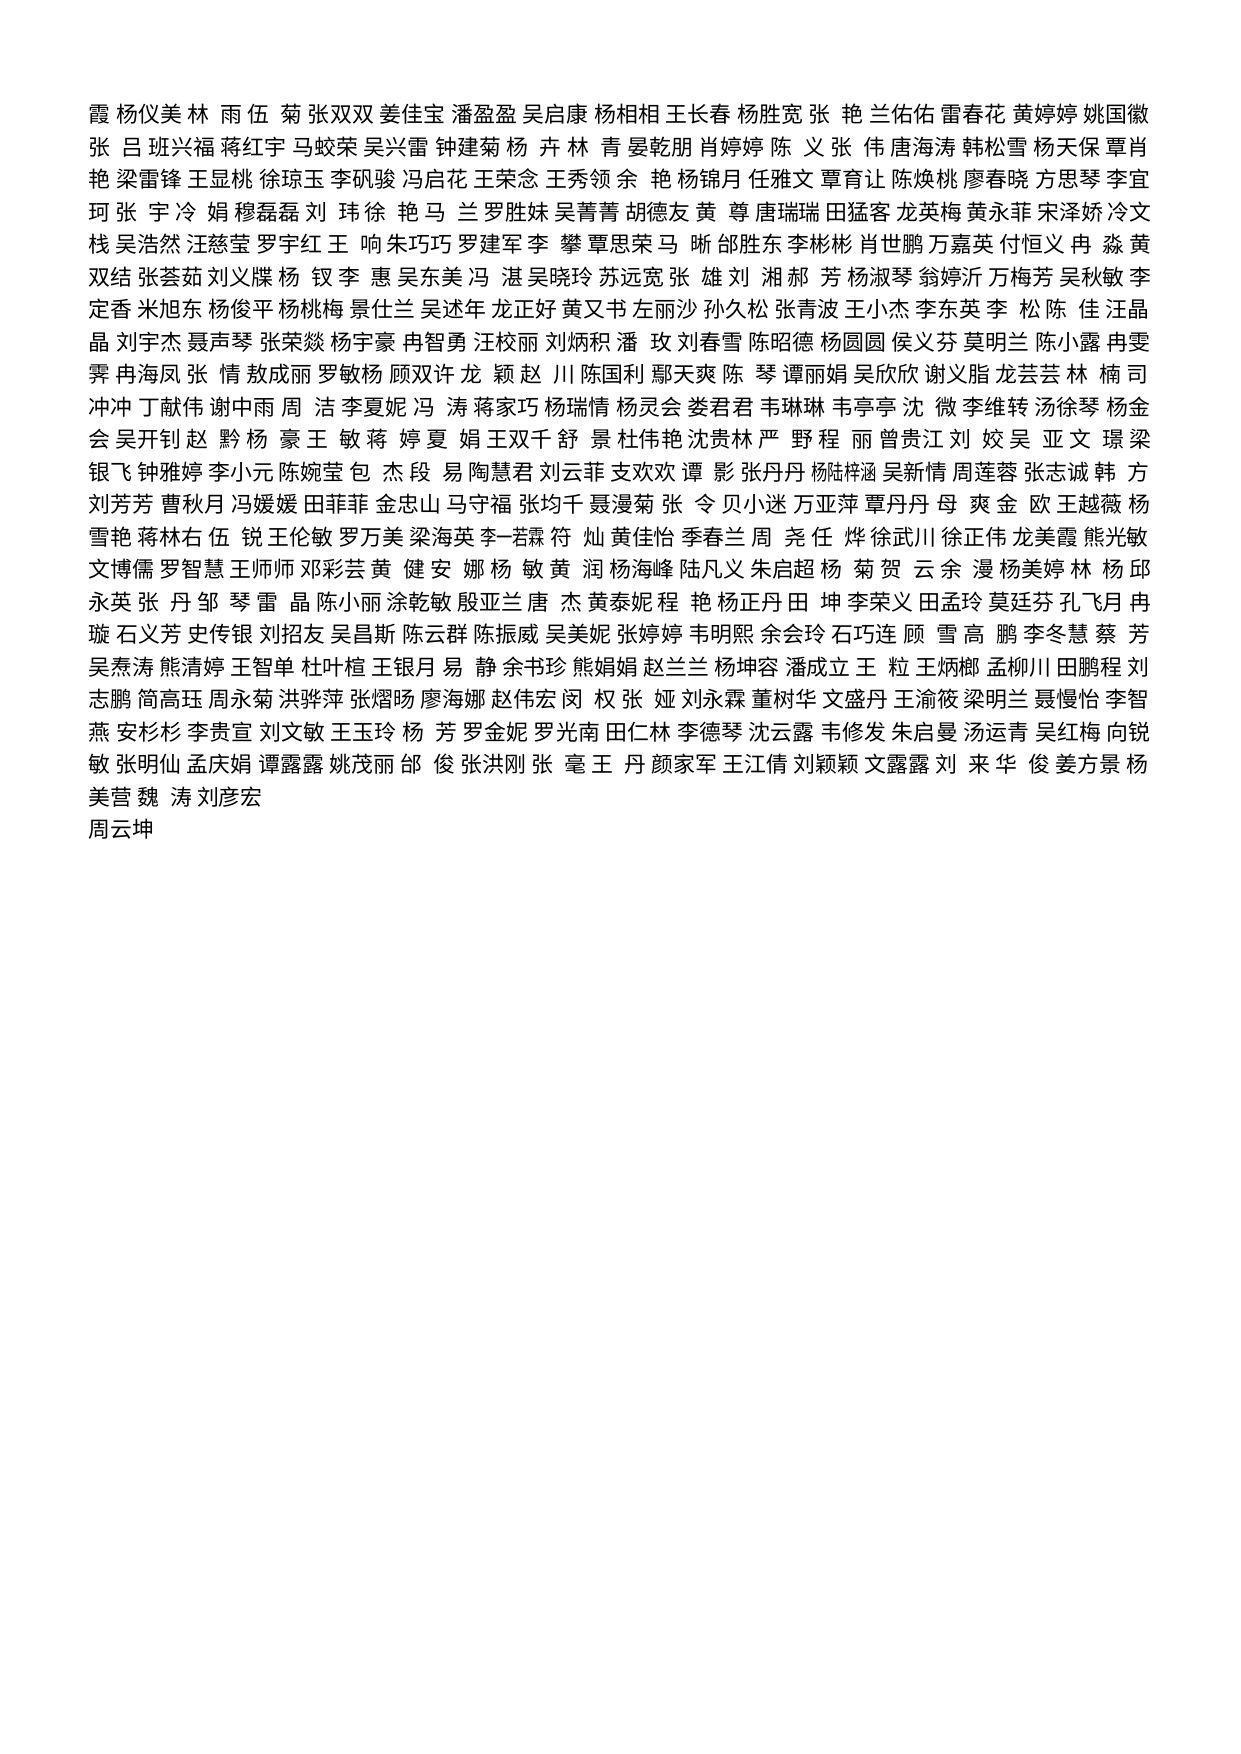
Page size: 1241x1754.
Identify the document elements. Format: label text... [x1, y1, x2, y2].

text 周云坤 [88, 812, 1152, 844]
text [88, 97, 1152, 812]
